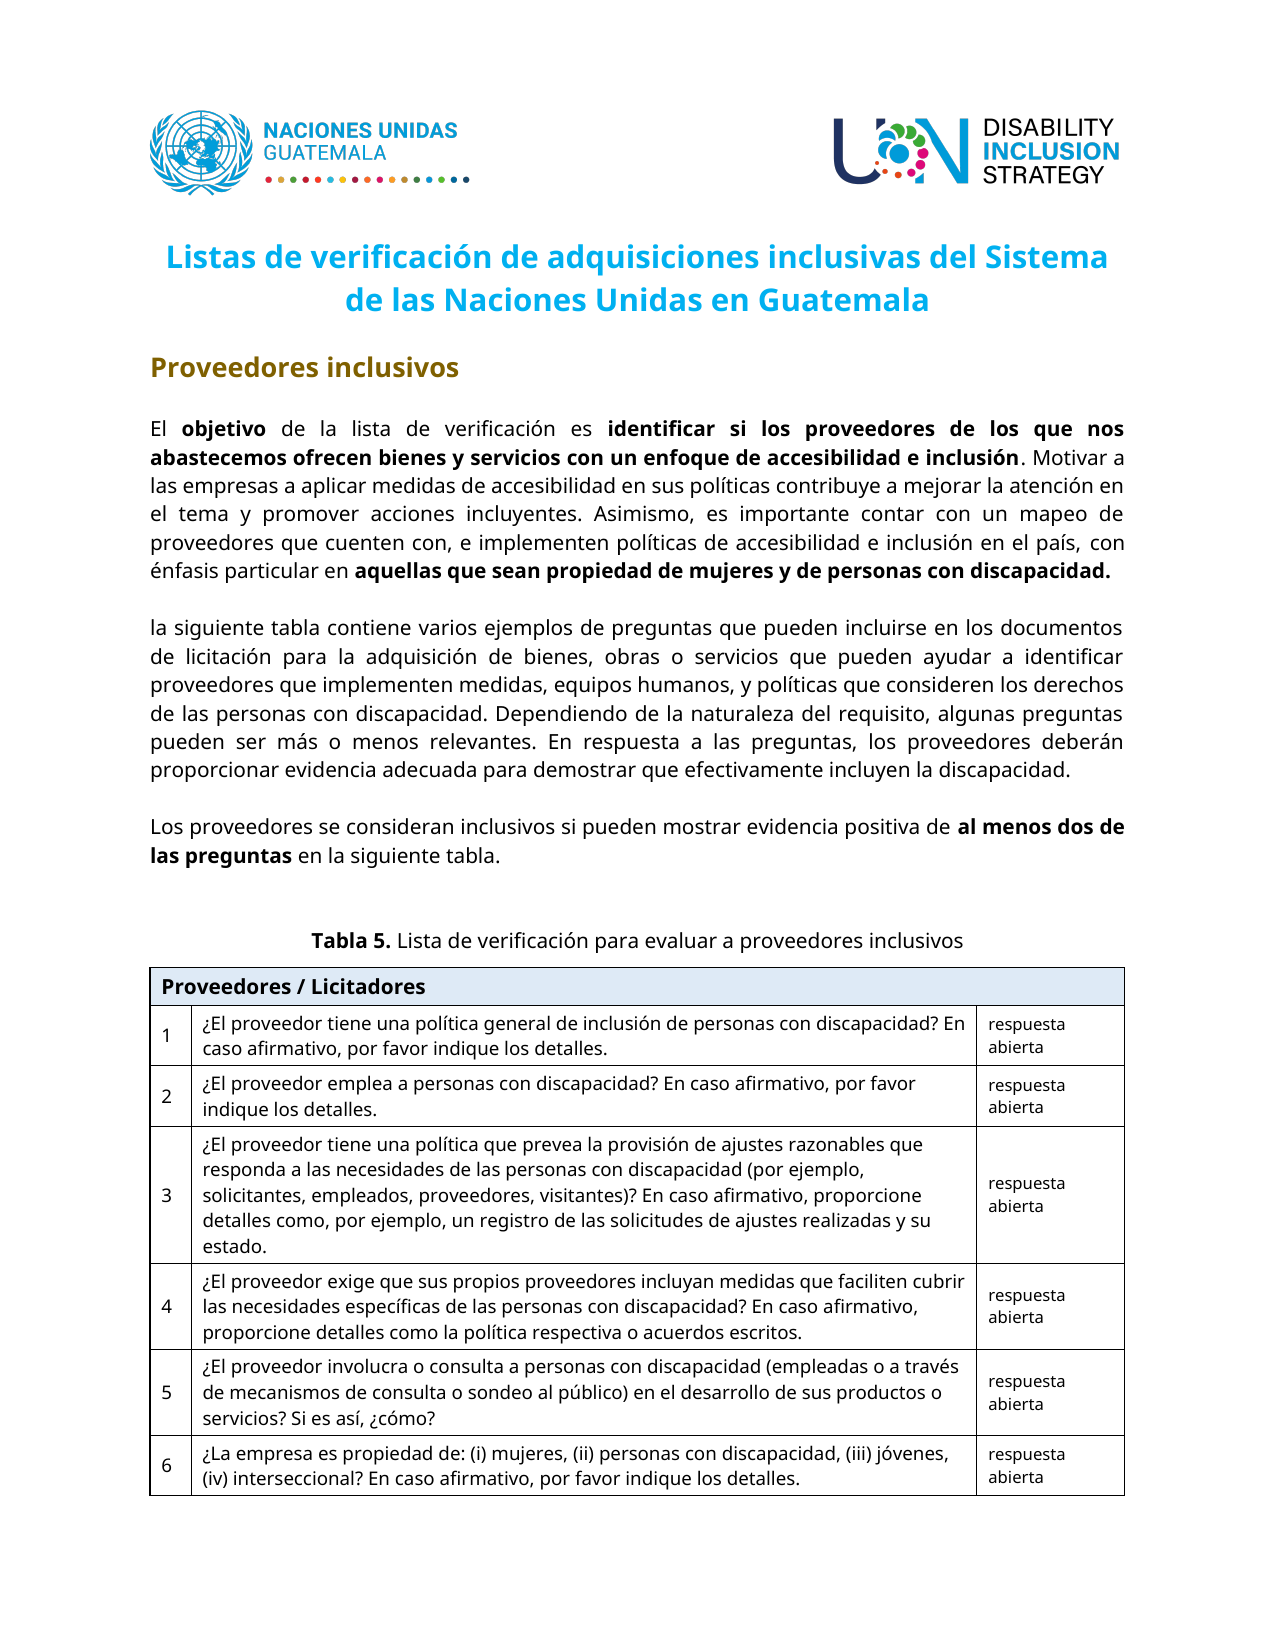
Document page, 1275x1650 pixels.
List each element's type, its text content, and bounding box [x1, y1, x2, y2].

table_cell 4 [151, 1264, 191, 1349]
table_cell ¿El proveedor exige que sus propios proveedores incluyan medidas que faciliten cubrir las necesidades específicas de las personas con discapacidad? En caso afirmativo, proporcione detalles como la política respectiva o acuerdos escritos. [192, 1264, 976, 1349]
table_cell respuesta abierta [977, 1350, 1124, 1434]
table_cell 1 [151, 1006, 191, 1065]
table_cell 2 [151, 1066, 191, 1126]
text la siguiente tabla contiene varios ejemplos de preguntas que pueden incluirse en los documentos de licitación para la adquisición de bienes, obras o servicios que pueden ayudar a identificar proveedores que implementen medidas, equipos humanos, y políticas que consideren los derechos de las personas con discapacidad. Dependiendo de la naturaleza del requisito, algunas preguntas pueden ser más o menos relevantes. En respuesta a las preguntas, los proveedores deberán proporcionar evidencia adecuada para demostrar que efectivamente incluyen la discapacidad. [150, 613, 1125, 784]
table_cell 6 [151, 1436, 191, 1495]
table_header Proveedores / Licitadores [151, 968, 1124, 1005]
subtitle Proveedores inclusivos [150, 349, 1125, 386]
table_cell ¿La empresa es propiedad de: (i) mujeres, (ii) personas con discapacidad, (iii) jóvenes, (iv) interseccional? En caso afirmativo, por favor indique los detalles. [192, 1436, 976, 1495]
table_cell respuesta abierta [977, 1127, 1124, 1263]
subtitle Listas de verificación de adquisiciones inclusivas del Sistema de las Naciones Unidas en Guatemala [150, 235, 1125, 321]
picture [96, 58, 523, 249]
table_cell ¿El proveedor tiene una política general de inclusión de personas con discapacidad? En caso afirmativo, por favor indique los detalles. [192, 1006, 976, 1065]
table_cell respuesta abierta [977, 1264, 1124, 1349]
table_cell ¿El proveedor tiene una política que prevea la provisión de ajustes razonables que responda a las necesidades de las personas con discapacidad (por ejemplo, solicitantes, empleados, proveedores, visitantes)? En caso afirmativo, proporcione detalles como, por ejemplo, un registro de las solicitudes de ajustes realizadas y su estado. [192, 1127, 976, 1263]
table_cell ¿El proveedor involucra o consulta a personas con discapacidad (empleadas o a través de mecanismos de consulta o sondeo al público) en el desarrollo de sus productos o servicios? Si es así, ¿cómo? [192, 1350, 976, 1434]
table_cell respuesta abierta [977, 1066, 1124, 1126]
table_cell 3 [151, 1127, 191, 1263]
text Tabla 5. Lista de verificación para evaluar a proveedores inclusivos [150, 926, 1125, 954]
picture [826, 108, 1125, 194]
table_cell ¿El proveedor emplea a personas con discapacidad? En caso afirmativo, por favor indique los detalles. [192, 1066, 976, 1126]
table_cell respuesta abierta [977, 1006, 1124, 1065]
table_cell 5 [151, 1350, 191, 1434]
text Los proveedores se consideran inclusivos si pueden mostrar evidencia positiva de al menos dos de las preguntas en la siguiente tabla. [150, 812, 1125, 869]
table_cell respuesta abierta [977, 1436, 1124, 1495]
text El objetivo de la lista de verificación es identificar si los proveedores de los que nos abastecemos ofrecen bienes y servicios con un enfoque de accesibilidad e inclusión. Motivar a las empresas a aplicar medidas de accesibilidad en sus políticas contribuye a mejorar la atención en el tema y promover acciones incluyentes. Asimismo, es importante contar con un mapeo de proveedores que cuenten con, e implementen políticas de accesibilidad e inclusión en el país, con énfasis particular en aquellas que sean propiedad de mujeres y de personas con discapacidad. [150, 414, 1125, 585]
